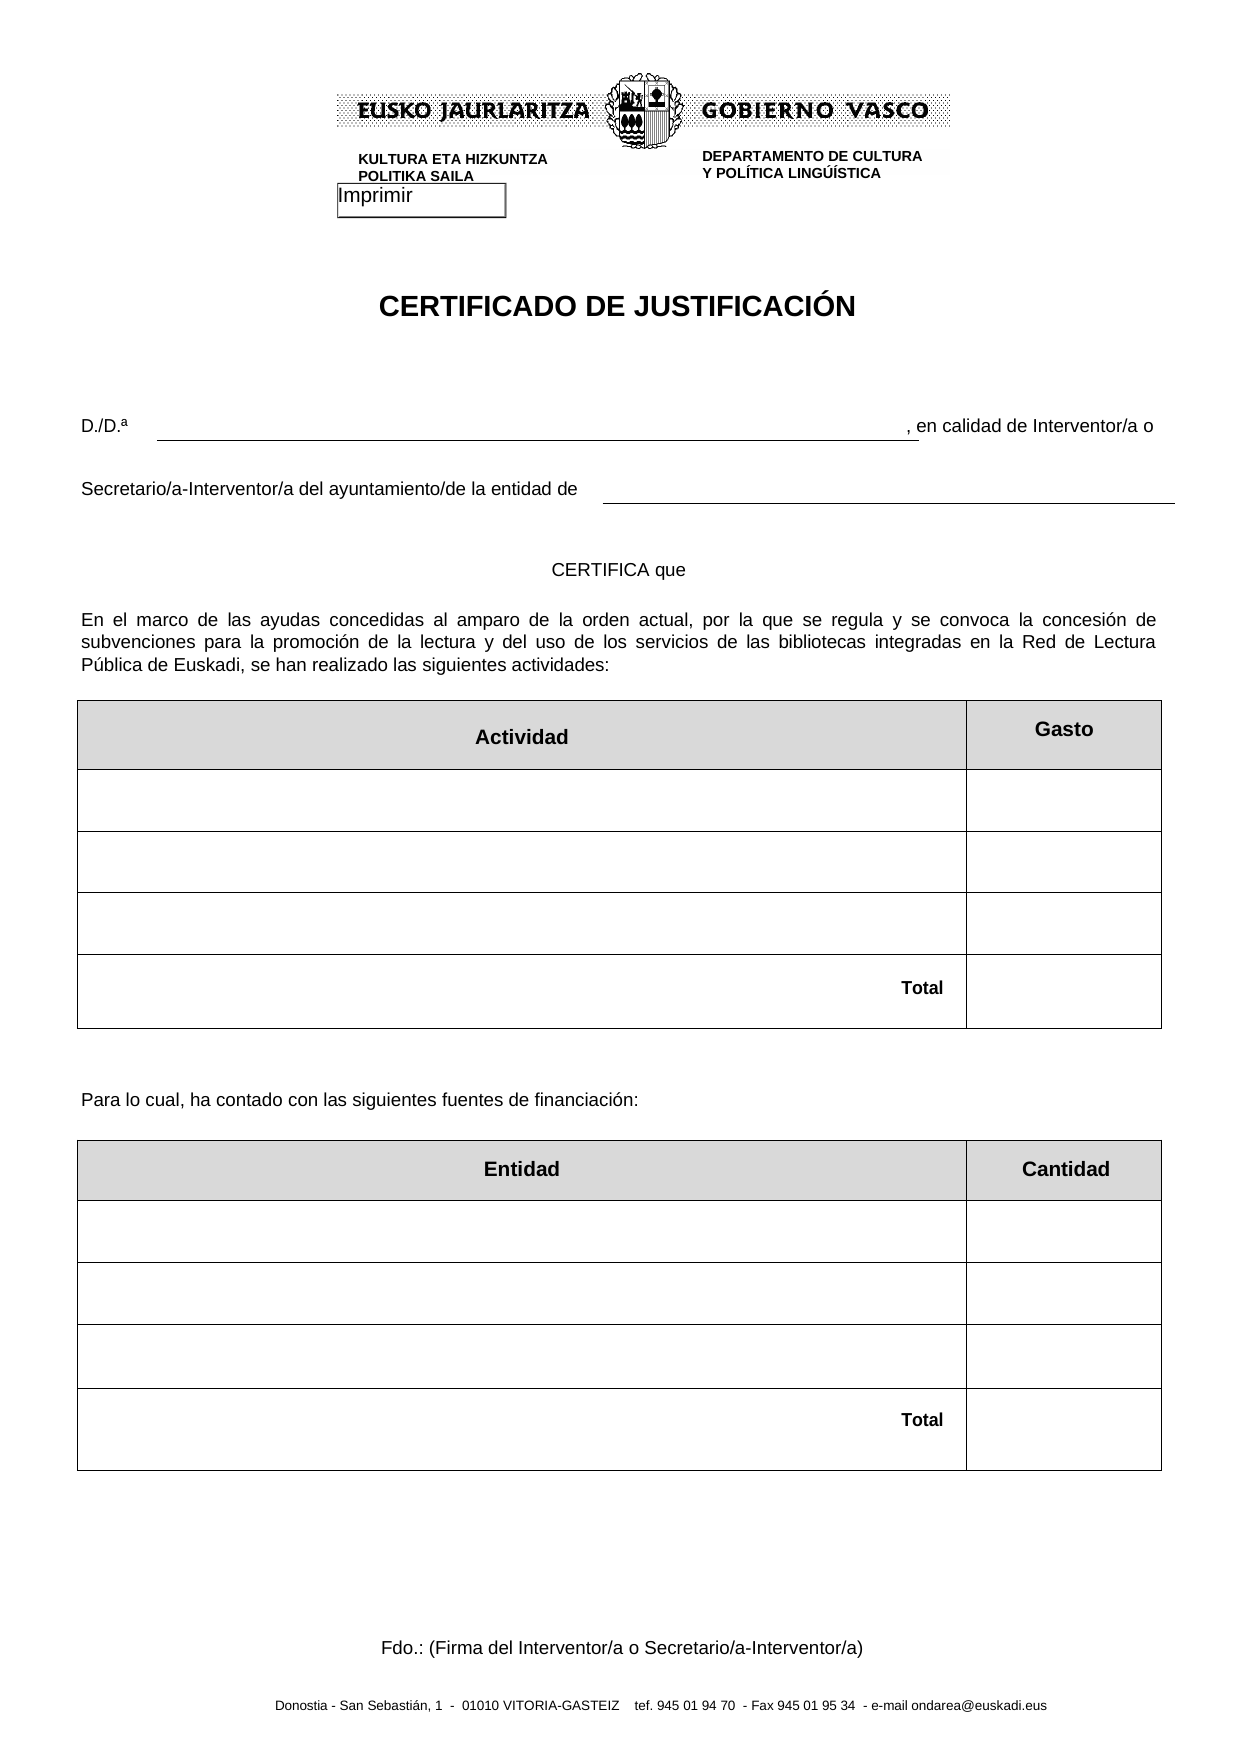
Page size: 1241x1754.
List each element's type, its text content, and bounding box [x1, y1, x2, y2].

text CERTIFICADO DE JUSTIFICACIÓN [379, 289, 1173, 323]
text CERTIFICA que [64, 559, 1173, 581]
table_cell [967, 1389, 1161, 1469]
table_cell Total [78, 955, 966, 1028]
text Fdo.: (Firma del Interventor/a o Secretario/a-Interventor/a) [381, 1637, 1173, 1658]
table_cell [78, 1325, 966, 1388]
table_cell [967, 893, 1161, 954]
table_cell [78, 770, 966, 831]
table_cell [78, 832, 966, 892]
table_header Actividad [78, 701, 966, 769]
table_cell [967, 1201, 1161, 1262]
table_cell [78, 1263, 966, 1323]
text Secretario/a-Interventor/a del ayuntamiento/de la entidad de [81, 477, 1173, 499]
picture [337, 73, 950, 175]
text D./D.ª , en calidad de Interventor/a o [81, 415, 1173, 437]
text En el marco de las ayudas concedidas al amparo de la orden actual, por la que se regula y se convoca la concesión de subvenciones para la promoción de la lectura y del uso de los servicios de las bibliotecas integradas en la Red de Lectura Pública de Euskadi, se han realizado las siguientes actividades: [81, 609, 1157, 675]
table_header Gasto [967, 701, 1161, 769]
table_cell Total [78, 1389, 966, 1469]
table_cell [78, 893, 966, 954]
text Para lo cual, ha contado con las siguientes fuentes de financiación: [81, 1088, 1173, 1110]
table_cell [967, 1325, 1161, 1388]
table_header Entidad [78, 1141, 966, 1200]
table_cell [78, 1201, 966, 1262]
table_cell [967, 770, 1161, 831]
table_cell [967, 832, 1161, 892]
table_cell [967, 955, 1161, 1028]
table_header Cantidad [967, 1141, 1161, 1200]
table_cell [967, 1263, 1161, 1323]
